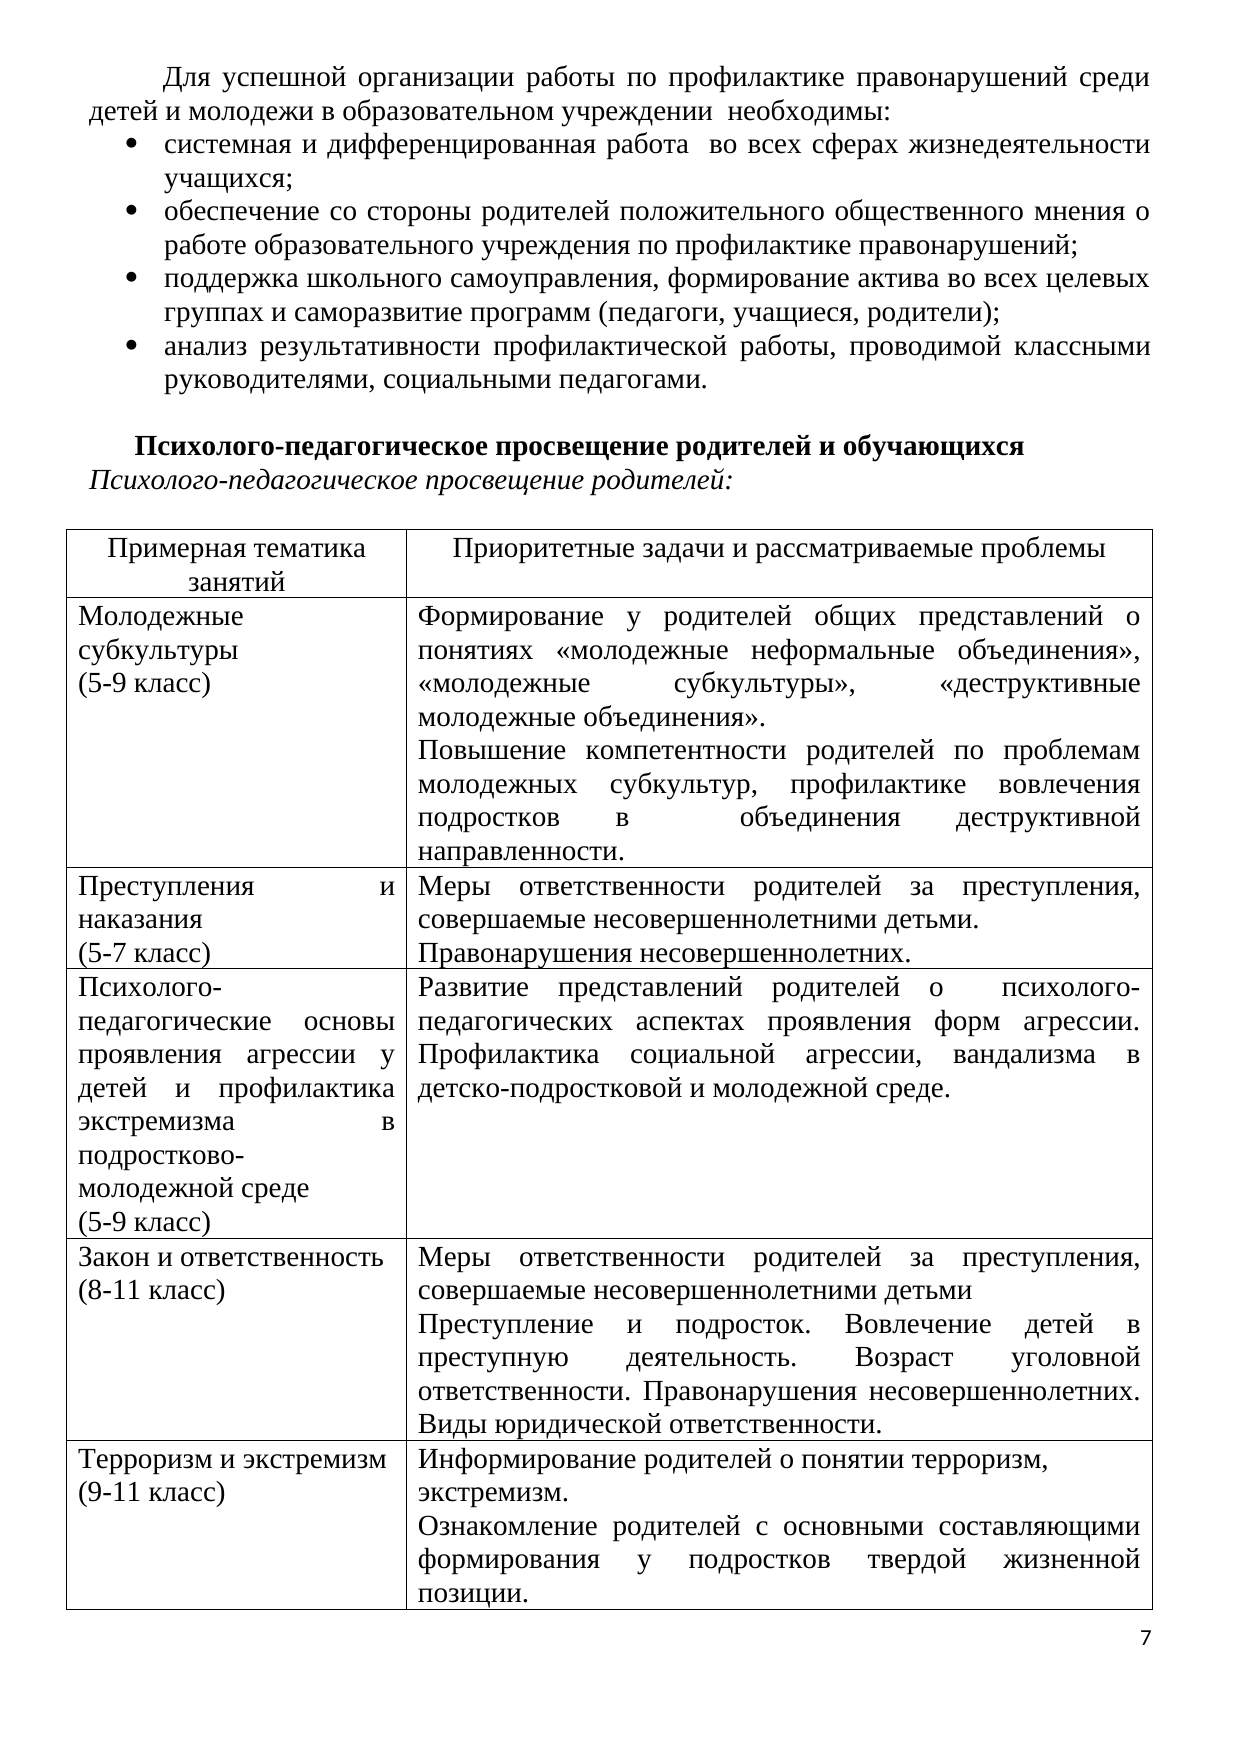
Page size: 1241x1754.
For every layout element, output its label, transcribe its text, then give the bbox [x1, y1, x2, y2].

text Для успешной организации работы по профилактике правонарушений среди детей и молодежи в образовательном учреждении необходимы: [89, 59, 1151, 126]
table_cell Меры ответственности родителей за преступления, совершаемые несовершеннолетними детьми Преступление и подросток. Вовлечение детей в преступную деятельность. Возраст уголовной ответственности. Правонарушения несовершеннолетних. Виды юридической ответственности. [407, 1239, 1152, 1440]
list системная и дифференцированная работа во всех сферах жизнедеятельности учащихся; [126, 126, 1151, 193]
table_cell Преступления и наказания (5-7 класс) [67, 868, 406, 968]
text Психолого-педагогическое просвещение родителей и обучающихся [134, 428, 1151, 462]
table_cell Развитие представлений родителей о психолого-педагогических аспектах проявления форм агрессии. Профилактика социальной агрессии, вандализма в детско-подростковой и молодежной среде. [407, 969, 1152, 1238]
table_cell Молодежные субкультуры (5-9 класс) [67, 598, 406, 867]
list поддержка школьного самоуправления, формирование актива во всех целевых группах и саморазвитие программ (педагоги, учащиеся, родители); [126, 261, 1151, 328]
table_cell Психолого-педагогические основы проявления агрессии у детей и профилактика экстремизма в подростково-молодежной среде (5-9 класс) [67, 969, 406, 1238]
table_header Приоритетные задачи и рассматриваемые проблемы [407, 530, 1152, 597]
table_cell Закон и ответственность (8-11 класс) [67, 1239, 406, 1440]
table_header Примерная тематика занятий [67, 530, 406, 597]
table_cell Формирование у родителей общих представлений о понятиях «молодежные неформальные объединения», «молодежные субкультуры», «деструктивные молодежные объединения». Повышение компетентности родителей по проблемам молодежных субкультур, профилактике вовлечения подростков в объединения деструктивной направленности. [407, 598, 1152, 867]
table_cell Меры ответственности родителей за преступления, совершаемые несовершеннолетними детьми. Правонарушения несовершеннолетних. [407, 868, 1152, 968]
list обеспечение со стороны родителей положительного общественного мнения о работе образовательного учреждения по профилактике правонарушений; [126, 193, 1151, 261]
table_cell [407, 1441, 1152, 1609]
text Психолого-педагогическое просвещение родителей: [89, 462, 1151, 496]
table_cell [67, 1441, 406, 1609]
list анализ результативности профилактической работы, проводимой классными руководителями, социальными педагогами. [126, 328, 1151, 395]
